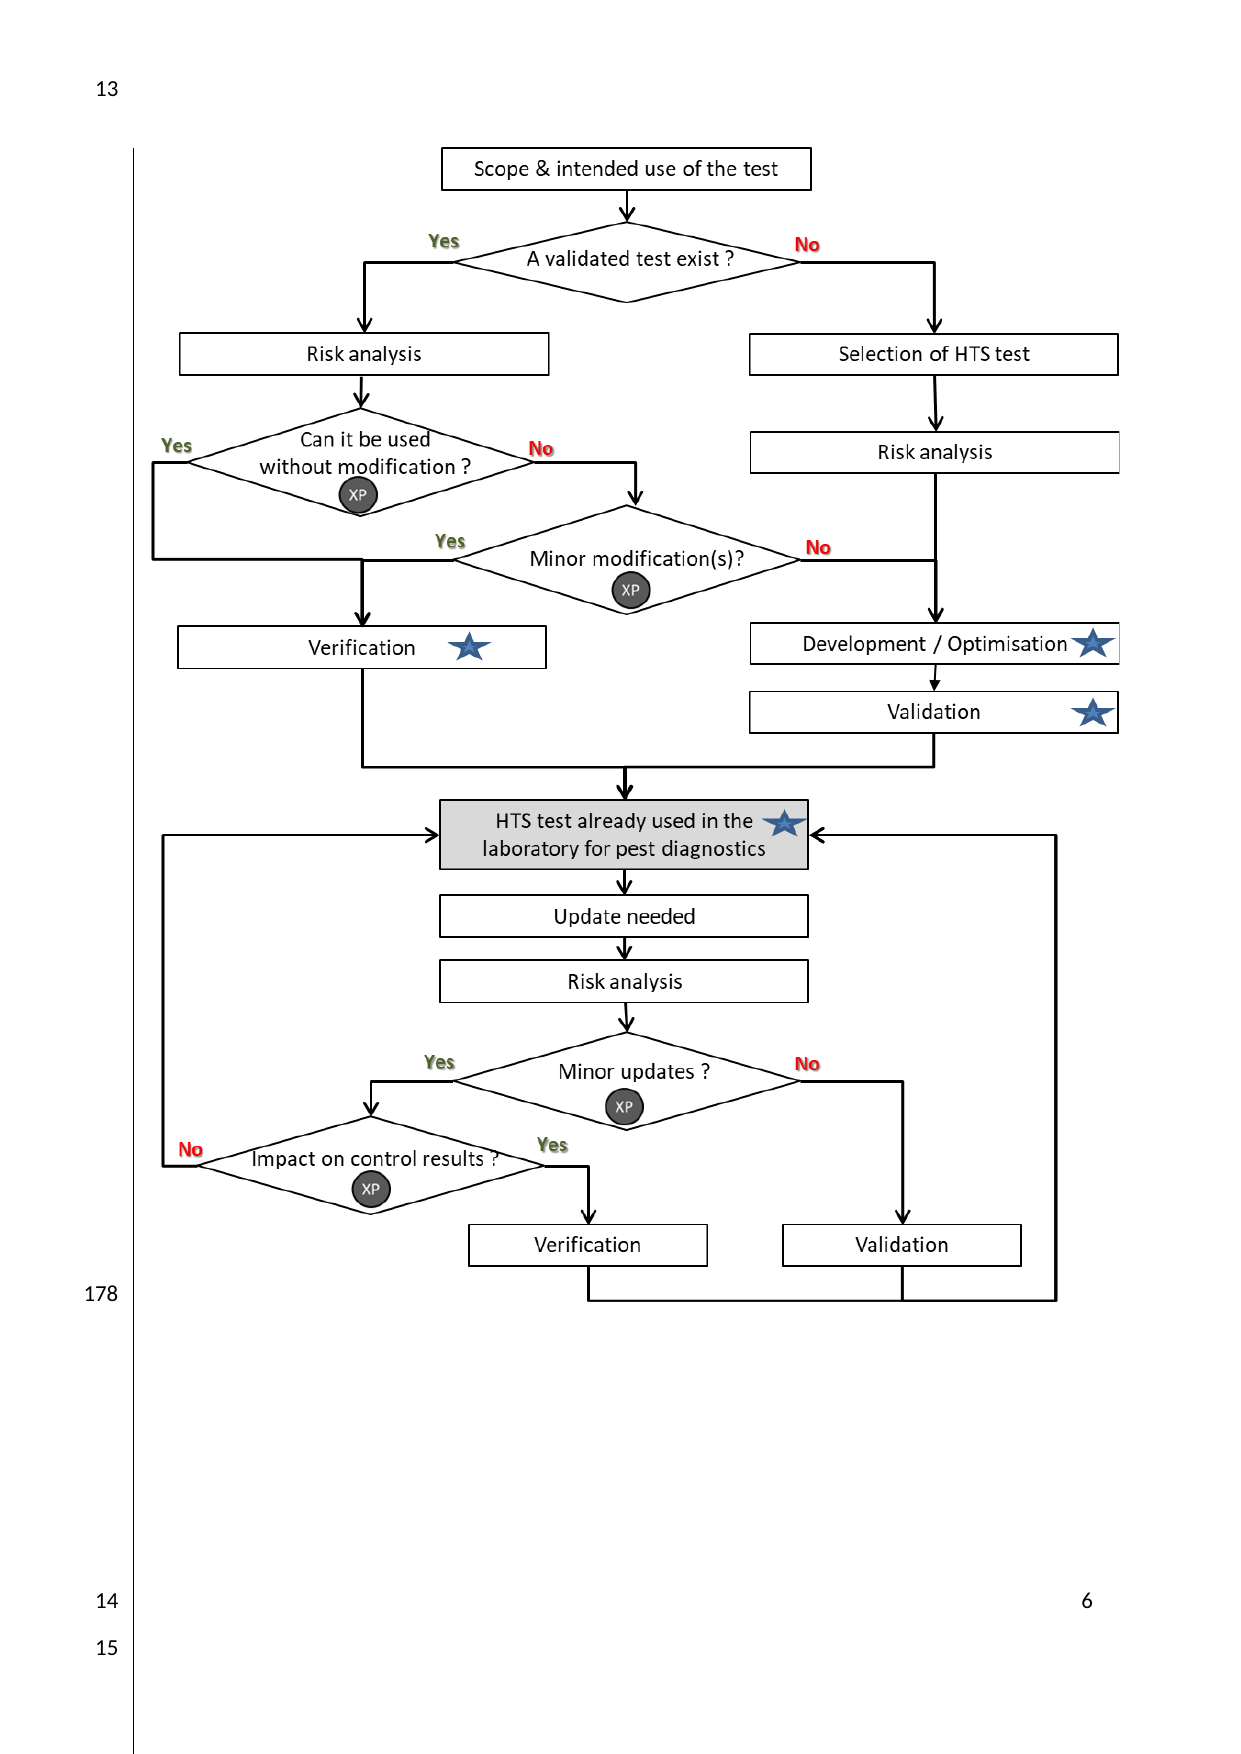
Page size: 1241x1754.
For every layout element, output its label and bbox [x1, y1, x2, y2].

picture [147, 147, 1120, 1302]
